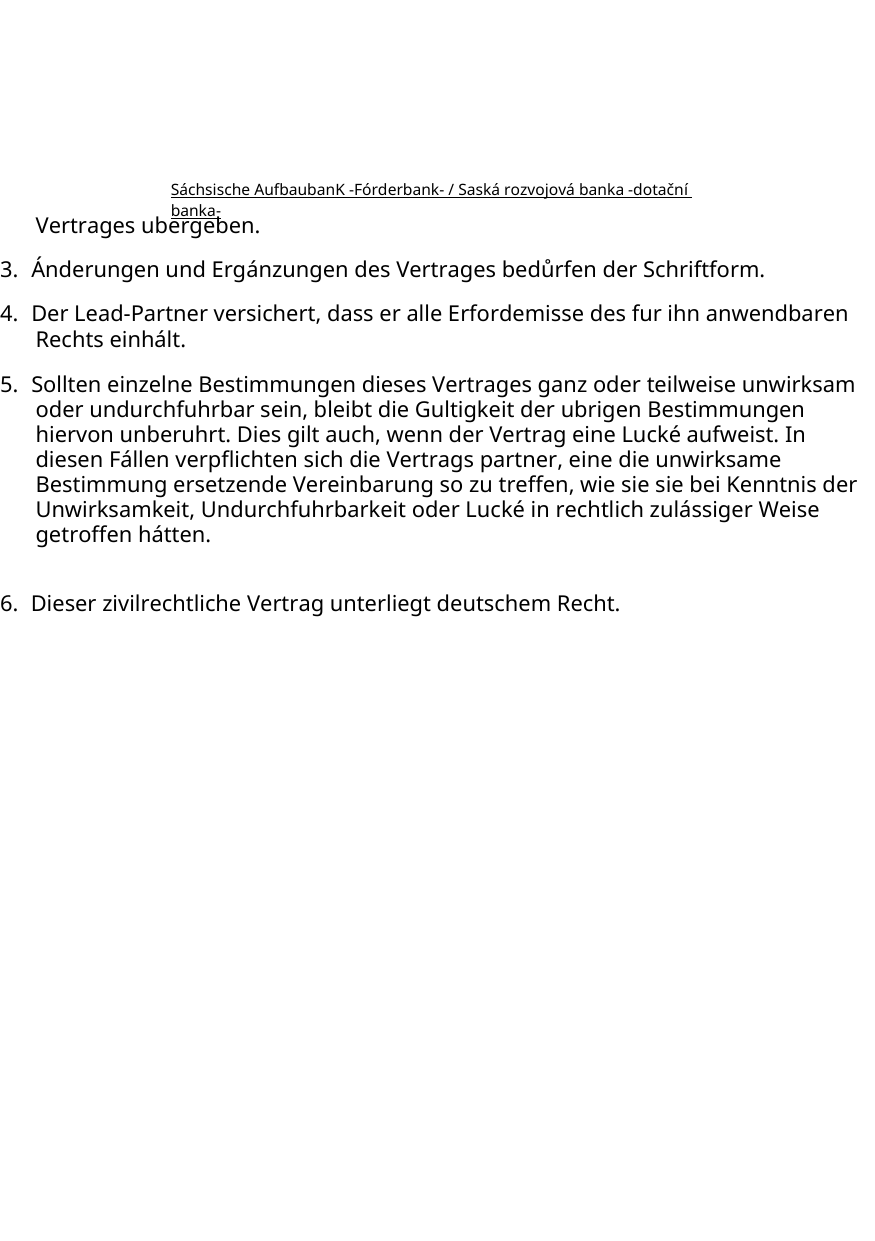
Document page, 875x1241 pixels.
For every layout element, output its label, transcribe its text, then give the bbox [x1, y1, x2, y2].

list Ánderungen und Ergánzungen des Vertrages bedůrfen der Schriftform. [0, 257, 874, 282]
list Der Lead-Partner versichert, dass er alle Erfordemisse des fur ihn anwendbaren Rechts einhált. [0, 301, 874, 353]
list Sollten einzelne Bestimmungen dieses Vertrages ganz oder teilweise unwirksam oder undurchfuhrbar sein, bleibt die Gultigkeit der ubrigen Bestimmungen hiervon unberuhrt. Dies gilt auch, wenn der Vertrag eine Lucké aufweist. In diesen Fállen verpflichten sich die Vertrags partner, eine die unwirksame Bestimmung ersetzende Vereinbarung so zu treffen, wie sie sie bei Kenntnis der Unwirksamkeit, Undurchfuhrbarkeit oder Lucké in rechtlich zulássiger Weise getroffen hátten. [0, 372, 874, 547]
list Dieser zivilrechtliche Vertrag unterliegt deutschem Recht. [0, 593, 874, 615]
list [0, 213, 874, 238]
